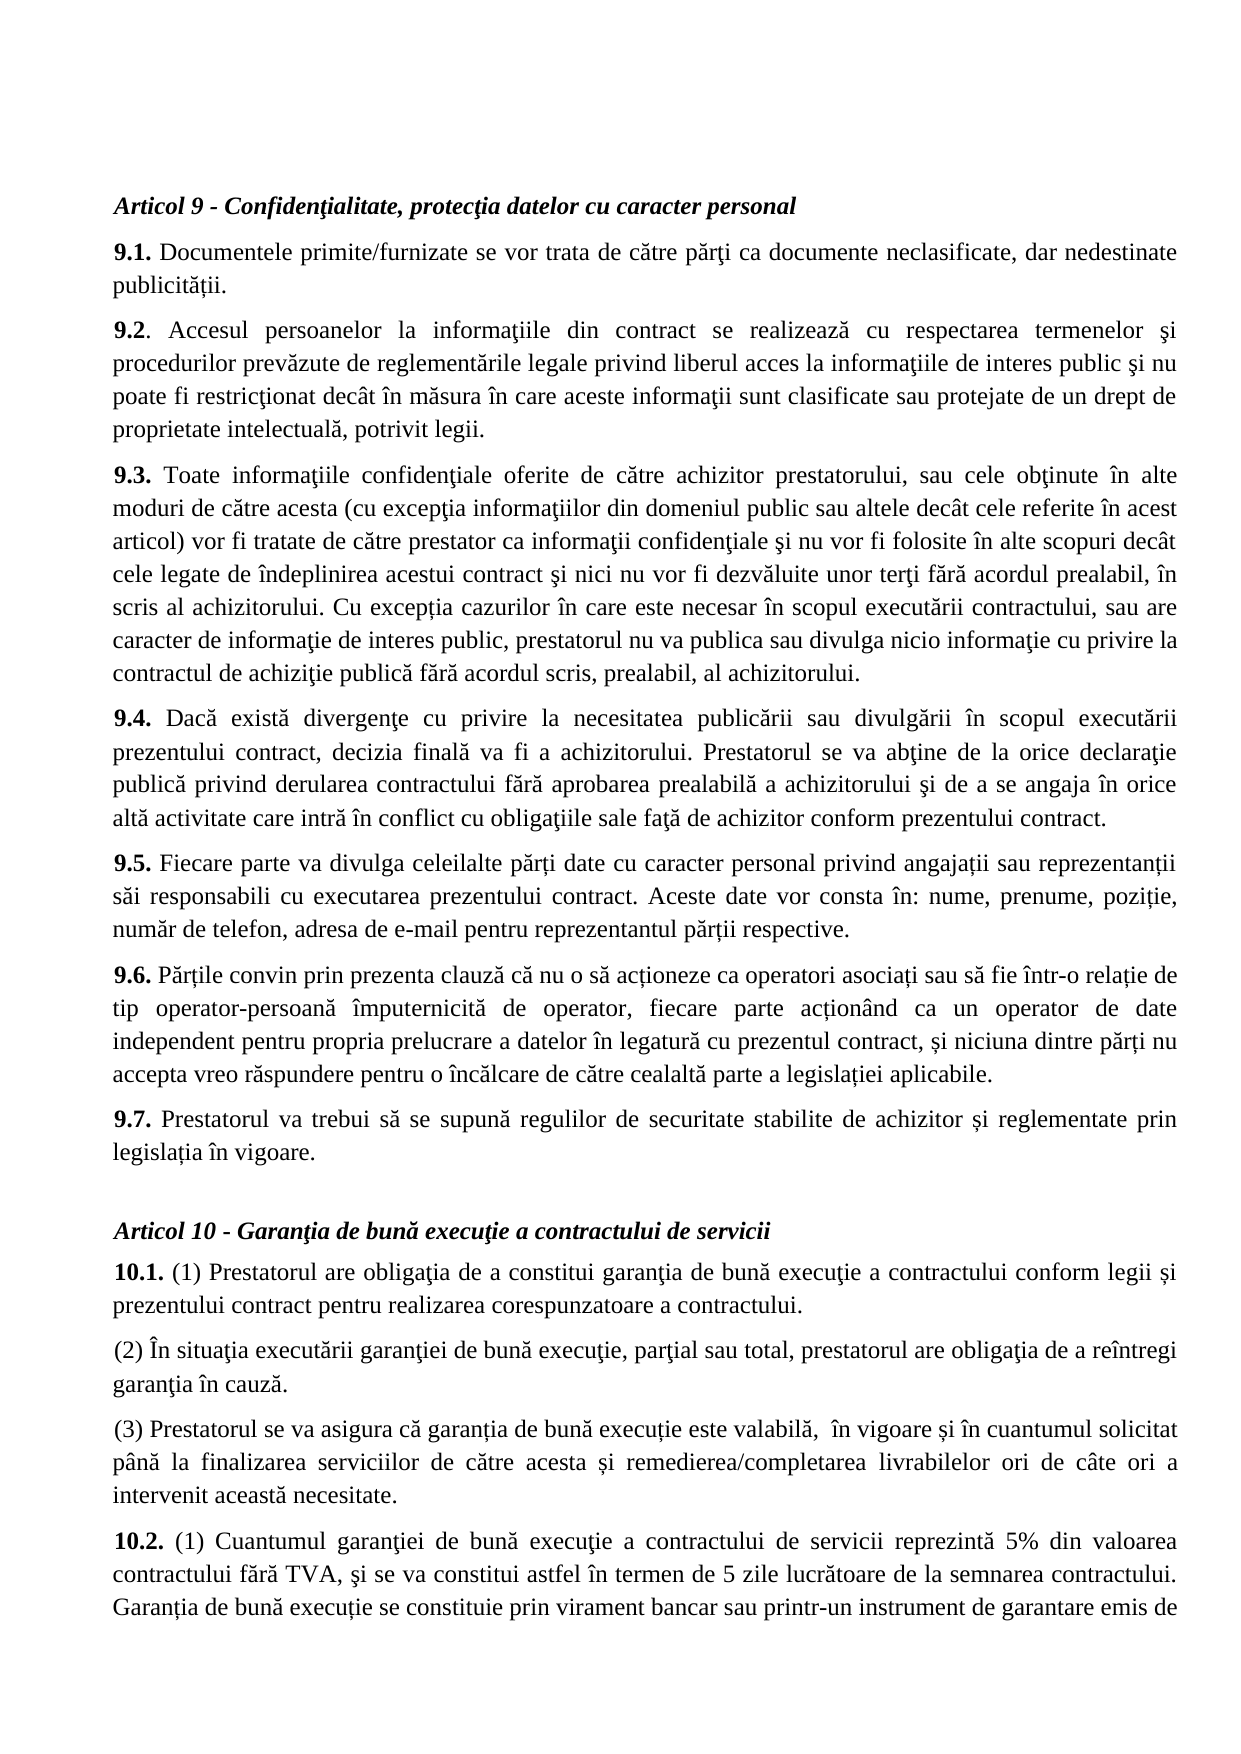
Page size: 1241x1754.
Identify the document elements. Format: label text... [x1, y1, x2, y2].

text 9.1. Documentele primite/furnizate se vor trata de către părţi ca documente neclasificate, dar nedestinate publicității. [112, 237, 1178, 298]
text (3) Prestatorul se va asigura că garanția de bună execuție este valabilă, în vigoare și în cuantumul solicitat până la finalizarea serviciilor de către acesta și remedierea/completarea livrabilelor ori de câte ori a intervenit această necesitate. [112, 1414, 1178, 1509]
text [112, 1526, 1178, 1621]
text 9.5. Fiecare parte va divulga celeilalte părți date cu caracter personal privind angajații sau reprezentanții săi responsabili cu executarea prezentului contract. Aceste date vor consta în: nume, prenume, poziție, număr de telefon, adresa de e-mail pentru reprezentantul părții respective. [112, 848, 1178, 943]
text Articol 9 - Confidenţialitate, protecţia datelor cu caracter personal [112, 191, 1179, 220]
text Articol 10 - Garanţia de bună execuţie a contractului de servicii [112, 1216, 1179, 1244]
text 9.4. Dacă există divergenţe cu privire la necesitatea publicării sau divulgării în scopul executării prezentului contract, decizia finală va fi a achizitorului. Prestatorul se va abţine de la orice declaraţie publică privind derularea contractului fără aprobarea prealabilă a achizitorului şi de a se angaja în orice altă activitate care intră în conflict cu obligaţiile sale faţă de achizitor conform prezentului contract. [112, 703, 1178, 831]
text 10.1. (1) Prestatorul are obligaţia de a constitui garanţia de bună execuţie a contractului conform legii și prezentului contract pentru realizarea corespunzatoare a contractului. [112, 1257, 1178, 1319]
text 9.2. Accesul persoanelor la informaţiile din contract se realizează cu respectarea termenelor şi procedurilor prevăzute de reglementările legale privind liberul acces la informaţiile de interes public şi nu poate fi restricţionat decât în măsura în care aceste informaţii sunt clasificate sau protejate de un drept de proprietate intelectuală, potrivit legii. [112, 315, 1178, 443]
text 9.7. Prestatorul va trebui să se supună regulilor de securitate stabilite de achizitor și reglementate prin legislația în vigoare. [112, 1104, 1178, 1166]
text 9.6. Părțile convin prin prezenta clauză că nu o să acționeze ca operatori asociați sau să fie într-o relație de tip operator-persoană împuternicită de operator, fiecare parte acționând ca un operator de date independent pentru propria prelucrare a datelor în legatură cu prezentul contract, și niciuna dintre părți nu accepta vreo răspundere pentru o încălcare de către cealaltă parte a legislației aplicabile. [112, 960, 1178, 1087]
text 9.3. Toate informaţiile confidenţiale oferite de către achizitor prestatorului, sau cele obţinute în alte moduri de către acesta (cu excepţia informaţiilor din domeniul public sau altele decât cele referite în acest articol) vor fi tratate de către prestator ca informaţii confidenţiale şi nu vor fi folosite în alte scopuri decât cele legate de îndeplinirea acestui contract şi nici nu vor fi dezvăluite unor terţi fără acordul prealabil, în scris al achizitorului. Cu excepția cazurilor în care este necesar în scopul executării contractului, sau are caracter de informaţie de interes public, prestatorul nu va publica sau divulga nicio informaţie cu privire la contractul de achiziţie publică fără acordul scris, prealabil, al achizitorului. [112, 460, 1178, 687]
text (2) În situaţia executării garanţiei de bună execuţie, parţial sau total, prestatorul are obligaţia de a reîntregi garanţia în cauză. [112, 1336, 1178, 1397]
